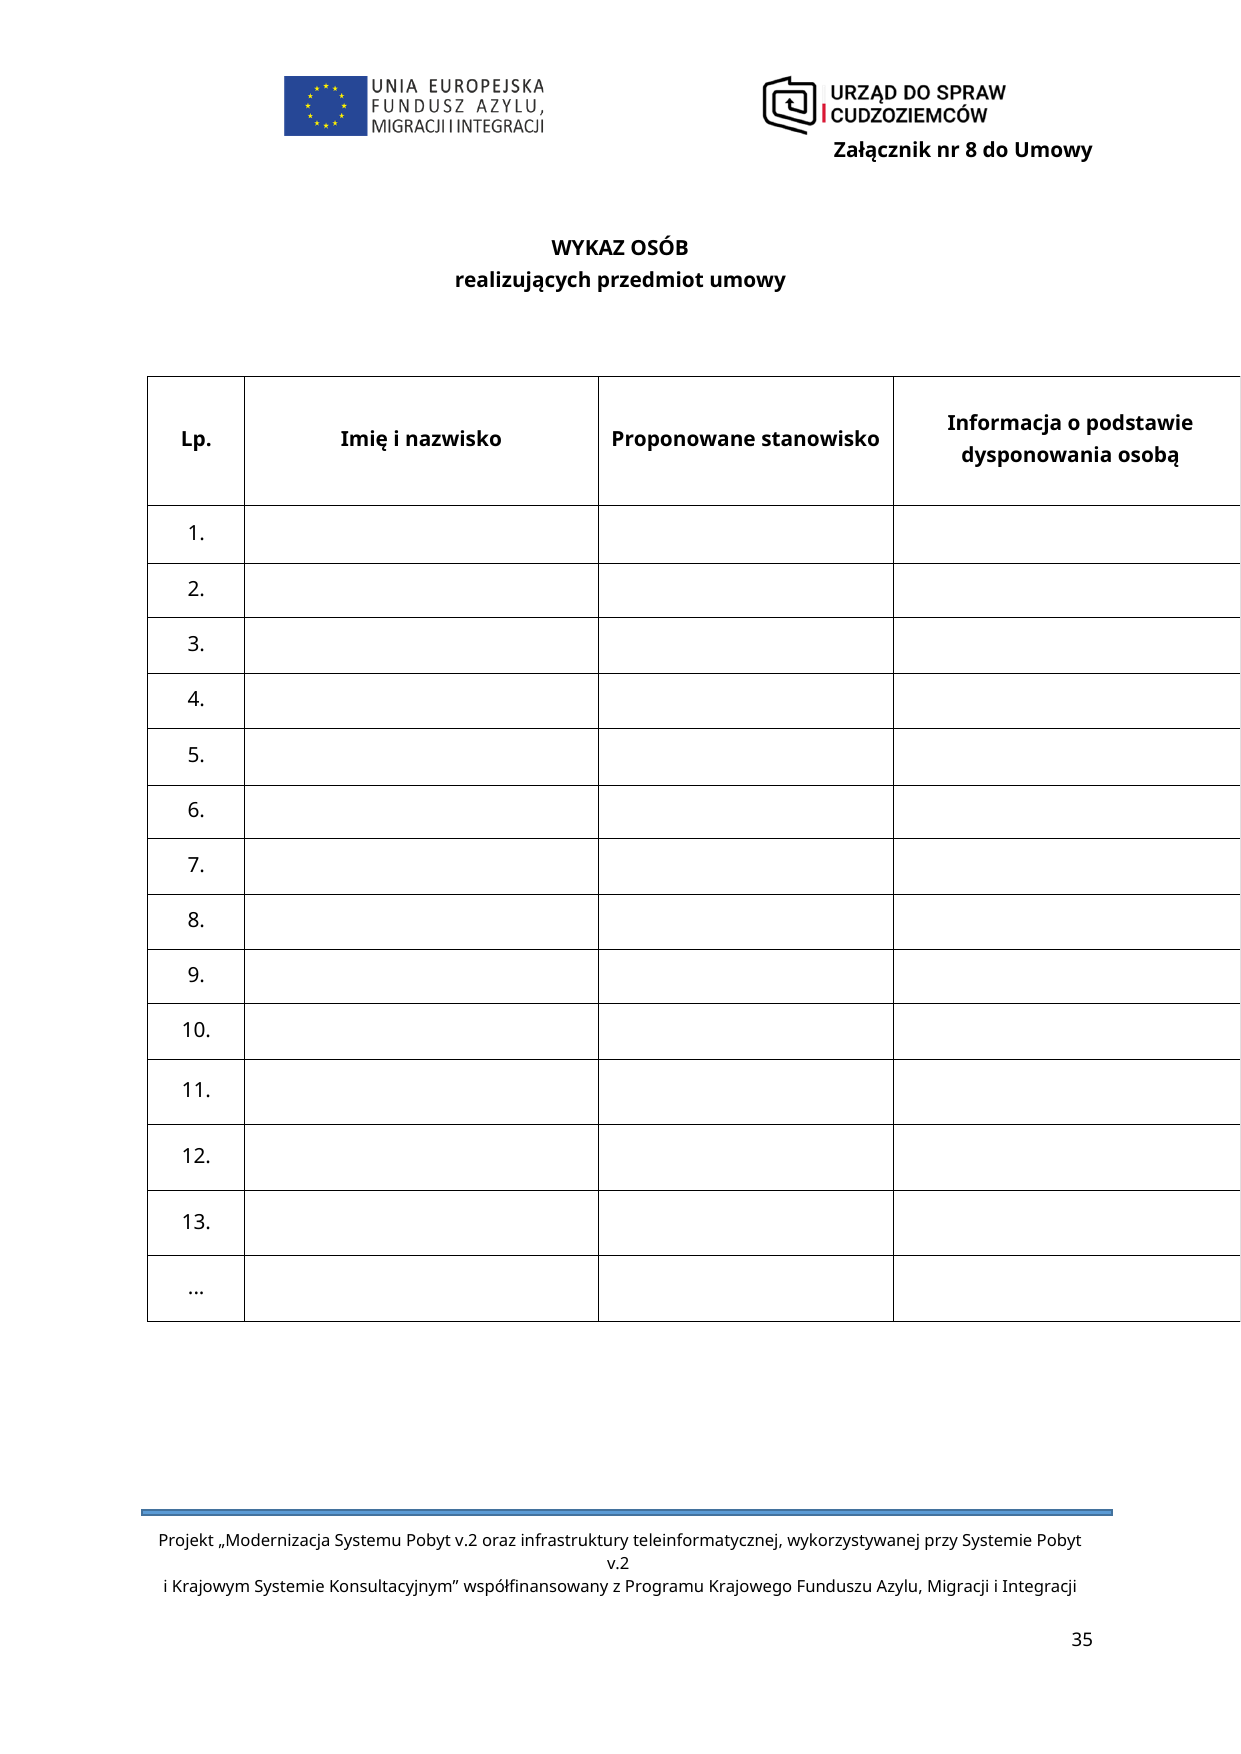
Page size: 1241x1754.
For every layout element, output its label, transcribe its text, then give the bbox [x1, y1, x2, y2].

table_cell 11. [148, 1060, 244, 1124]
table_cell 8. [148, 895, 244, 949]
table_cell [599, 1256, 893, 1321]
table_cell [245, 1060, 598, 1124]
table_cell 7. [148, 839, 244, 894]
table_header Lp. [148, 377, 244, 504]
table_cell [599, 950, 893, 1003]
table_cell [894, 950, 1240, 1003]
table_cell [894, 839, 1240, 894]
table_cell 3. [148, 618, 244, 673]
table_cell [599, 839, 893, 894]
table_cell [894, 564, 1240, 617]
table_cell [245, 729, 598, 784]
table_cell [894, 674, 1240, 727]
table_cell [245, 506, 598, 563]
table_cell [599, 1125, 893, 1190]
table_cell [894, 895, 1240, 949]
table_cell [245, 1191, 598, 1255]
table_cell 9. [148, 950, 244, 1003]
table_cell [245, 1125, 598, 1190]
table_cell [599, 618, 893, 673]
table_cell [245, 786, 598, 838]
table_cell [894, 786, 1240, 838]
table_cell [599, 1060, 893, 1124]
table_cell [245, 564, 598, 617]
table_cell [245, 839, 598, 894]
picture [758, 73, 1010, 136]
table_cell [599, 506, 893, 563]
table_cell [599, 729, 893, 784]
table_cell [894, 506, 1240, 563]
table_header Informacja o podstawie dysponowania osobą [894, 377, 1240, 504]
text WYKAZ OSÓB realizujących przedmiot umowy [148, 233, 1093, 294]
table_cell [894, 1060, 1240, 1124]
table_cell [599, 895, 893, 949]
table_cell [894, 729, 1240, 784]
table_cell [245, 895, 598, 949]
table_cell [894, 1256, 1240, 1321]
table_cell [599, 1004, 893, 1058]
table_cell [894, 1191, 1240, 1255]
table_cell [245, 1004, 598, 1058]
table_cell 1. [148, 506, 244, 563]
table_cell [245, 950, 598, 1003]
table_cell 4. [148, 674, 244, 727]
table_cell ... [148, 1256, 244, 1321]
table_cell 2. [148, 564, 244, 617]
table_cell 13. [148, 1191, 244, 1255]
table_header Imię i nazwisko [245, 377, 598, 504]
table_cell [599, 674, 893, 727]
table_cell [245, 1256, 598, 1321]
table_cell [245, 674, 598, 727]
picture [284, 76, 544, 136]
table_cell 6. [148, 786, 244, 838]
table_cell [599, 786, 893, 838]
table_cell [599, 564, 893, 617]
table_cell [894, 618, 1240, 673]
table_cell 5. [148, 729, 244, 784]
text Załącznik nr 8 do Umowy [148, 135, 1093, 163]
table_cell 12. [148, 1125, 244, 1190]
table_cell [245, 618, 598, 673]
table_header Proponowane stanowisko [599, 377, 893, 504]
table_cell [894, 1125, 1240, 1190]
table_cell 10. [148, 1004, 244, 1058]
table_cell [599, 1191, 893, 1255]
table_cell [894, 1004, 1240, 1058]
